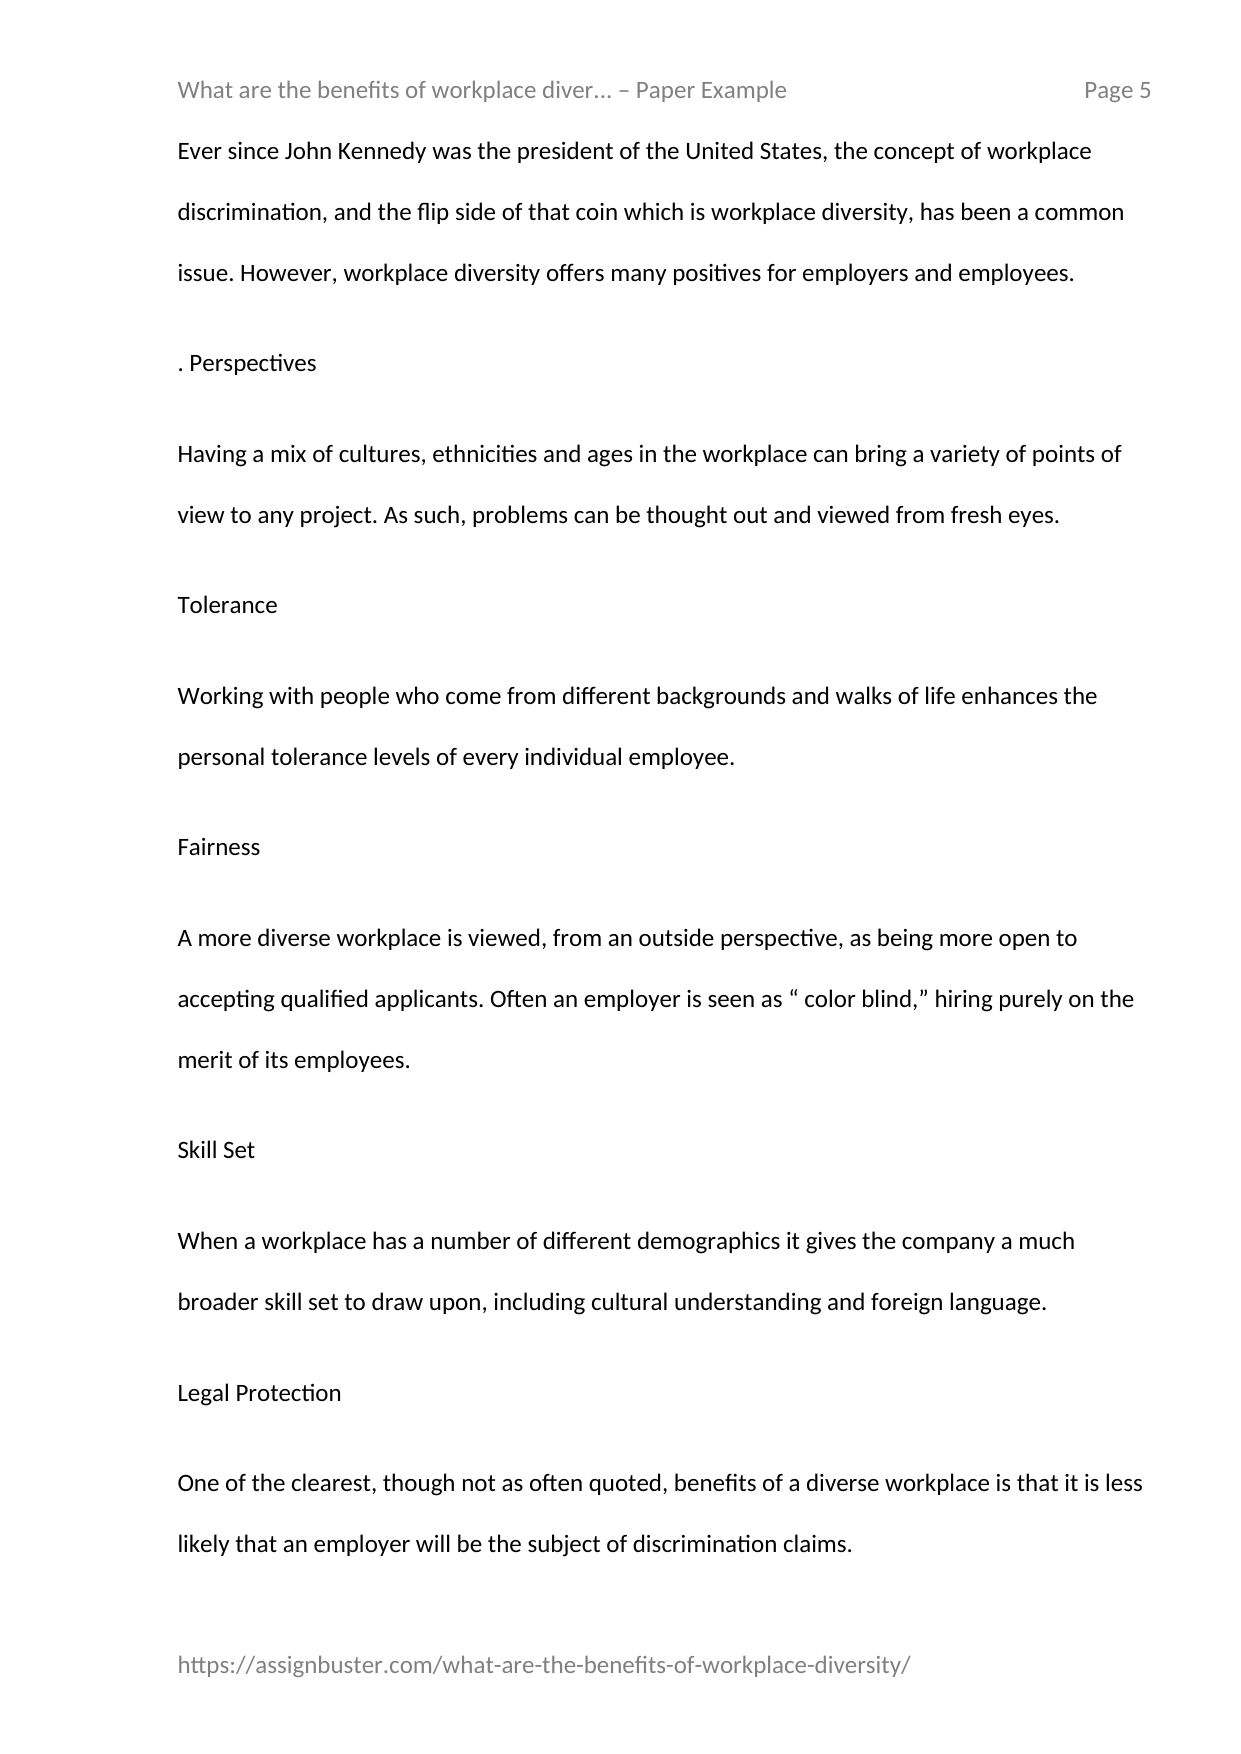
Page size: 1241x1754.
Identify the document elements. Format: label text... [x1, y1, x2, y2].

text Fairness [177, 832, 1152, 862]
text Legal Protection [177, 1377, 1152, 1407]
text Ever since John Kennedy was the president of the United States, the concept of workplace discrimination, and the flip side of that coin which is workplace diversity, has been a common issue. However, workplace diversity offers many positives for employers and employees. [177, 135, 1152, 287]
text Having a mix of cultures, ethnicities and ages in the workplace can bring a variety of points of view to any project. As such, problems can be thought out and viewed from fresh eyes. [177, 438, 1152, 529]
text Tolerance [177, 589, 1152, 620]
text Working with people who come from different backgrounds and walks of life enhances the personal tolerance levels of every individual employee. [177, 680, 1152, 772]
text When a workplace has a number of different demographics it gives the company a much broader skill set to draw upon, including cultural understanding and foreign language. [177, 1225, 1152, 1317]
text One of the clearest, though not as often quoted, benefits of a diverse workplace is that it is less likely that an employer will be the subject of discrimination claims. [177, 1467, 1152, 1559]
text Skill Set [177, 1135, 1152, 1165]
text . Perspectives [177, 347, 1152, 378]
text A more diverse workplace is viewed, from an outside perspective, as being more open to accepting qualified applicants. Often an employer is seen as “ color blind,” hiring purely on the merit of its employees. [177, 922, 1152, 1075]
